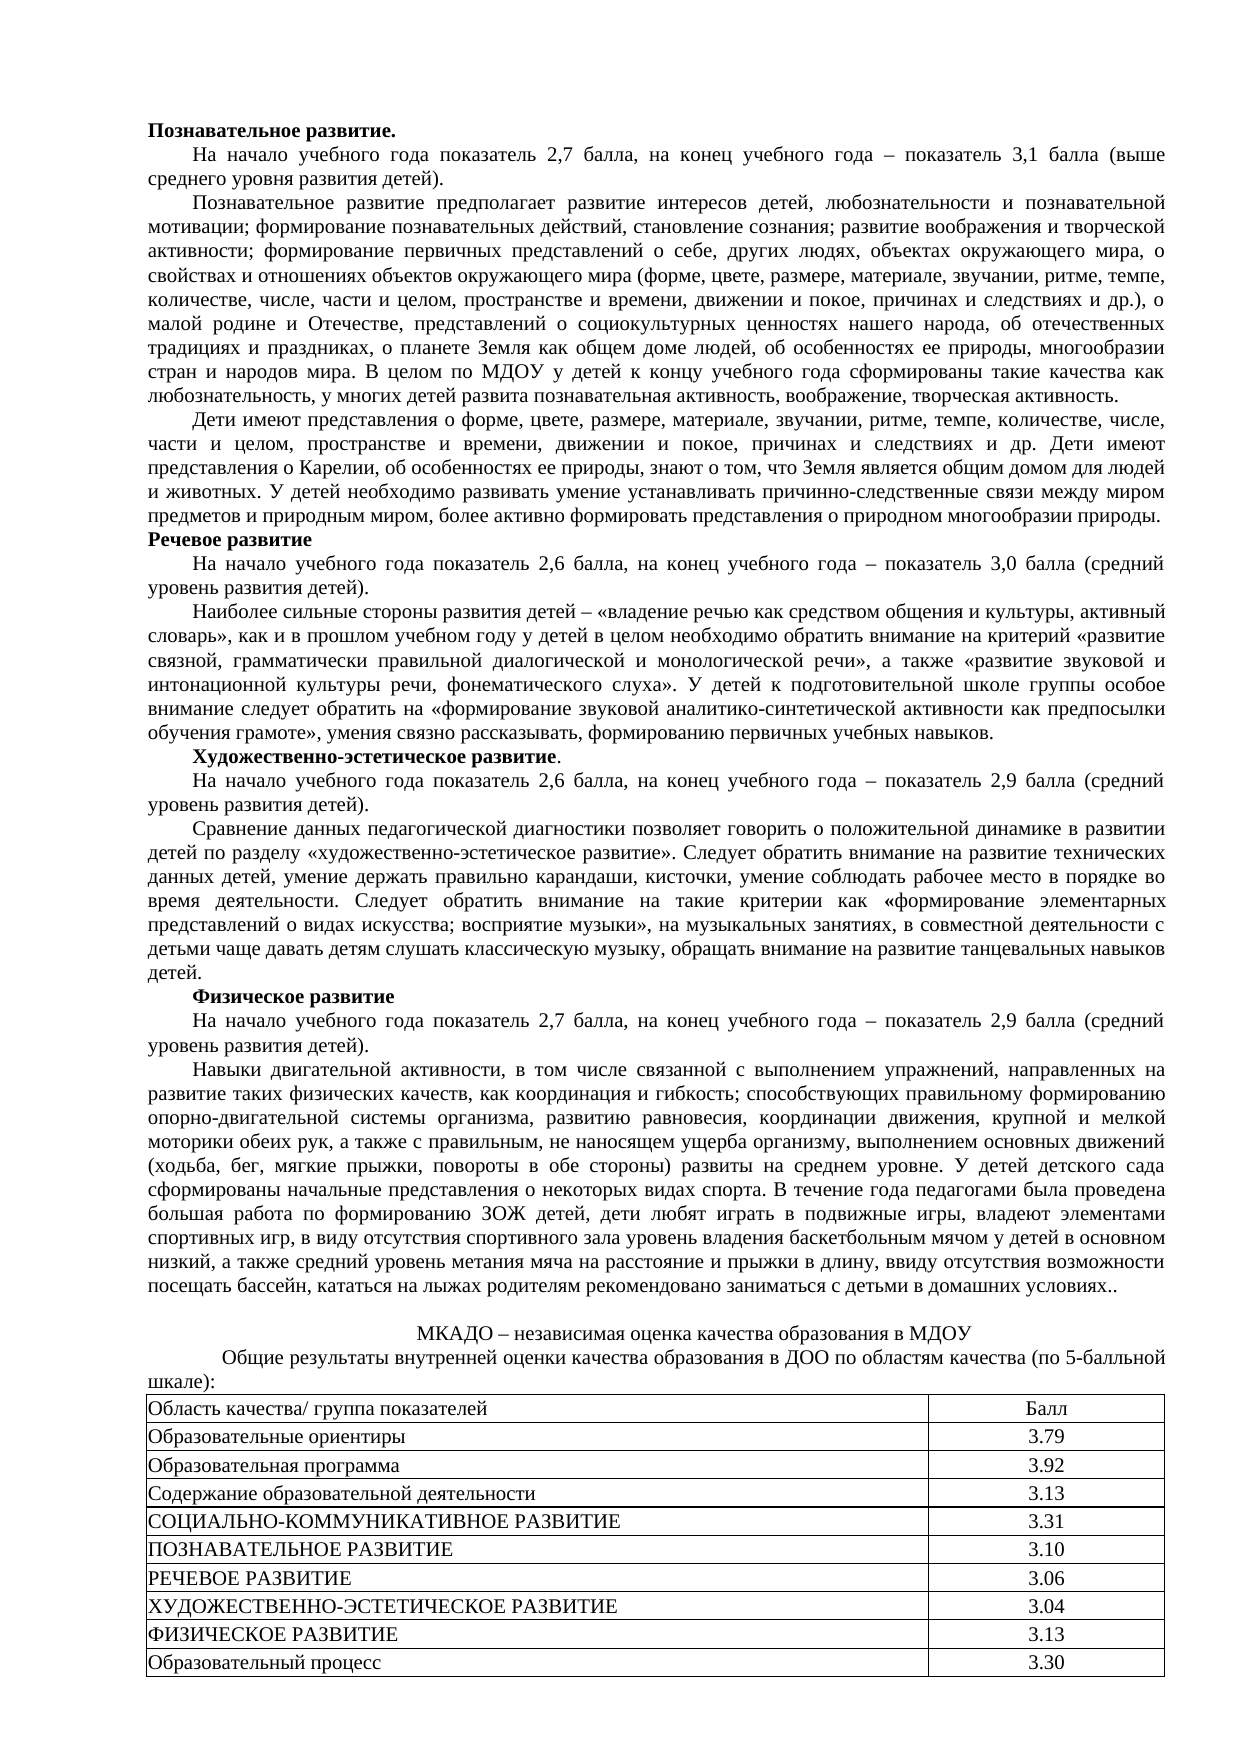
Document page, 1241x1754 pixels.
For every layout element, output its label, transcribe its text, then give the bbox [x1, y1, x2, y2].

text Познавательное развитие предполагает развитие интересов детей, любознательности и познавательной мотивации; формирование познавательных действий, становление сознания; развитие воображения и творческой активности; формирование первичных представлений о себе, других людях, объектах окружающего мира, о свойствах и отношениях объектов окружающего мира (форме, цвете, размере, материале, звучании, ритме, темпе, количестве, числе, части и целом, пространстве и времени, движении и покое, причинах и следствиях и др.), о малой родине и Отечестве, представлений о социокультурных ценностях нашего народа, об отечественных традициях и праздниках, о планете Земля как общем доме людей, об особенностях ее природы, многообразии стран и народов мира. В целом по МДОУ у детей к концу учебного года сформированы такие качества как любознательность, у многих детей развита познавательная активность, воображение, творческая активность. [148, 190, 1167, 407]
table_cell 3.79 [929, 1423, 1164, 1450]
text МКАДО – независимая оценка качества образования в МДОУ [148, 1321, 1167, 1345]
table_cell СОЦИАЛЬНО-КОММУНИКАТИВНОЕ РАЗВИТИЕ [147, 1508, 928, 1534]
table_cell 3.04 [929, 1592, 1164, 1619]
text На начало учебного года показатель 2,7 балла, на конец учебного года – показатель 2,9 балла (средний уровень развития детей). [148, 1008, 1167, 1057]
table_cell 3.13 [929, 1479, 1164, 1506]
table_cell Содержание образовательной деятельности [147, 1479, 928, 1506]
table_cell Образовательный процесс [147, 1649, 928, 1676]
text Физическое развитие [148, 984, 1167, 1008]
table_cell ХУДОЖЕСТВЕННО-ЭСТЕТИЧЕСКОЕ РАЗВИТИЕ [147, 1592, 928, 1619]
text Сравнение данных педагогической диагностики позволяет говорить о положительной динамике в развитии детей по разделу «художественно-эстетическое развитие». Следует обратить внимание на развитие технических данных детей, умение держать правильно карандаши, кисточки, умение соблюдать рабочее место в порядке во время деятельности. Следует обратить внимание на такие критерии как «формирование элементарных представлений о видах искусства; восприятие музыки», на музыкальных занятиях, в совместной деятельности с детьми чаще давать детям слушать классическую музыку, обращать внимание на развитие танцевальных навыков детей. [148, 816, 1167, 984]
text Художественно-эстетическое развитие. [148, 744, 1167, 768]
text Познавательное развитие. [148, 118, 1167, 142]
table_header Область качества/ группа показателей [147, 1395, 928, 1422]
table_cell РЕЧЕВОЕ РАЗВИТИЕ [147, 1564, 928, 1591]
table_cell 3.30 [929, 1649, 1164, 1676]
table_cell 3.10 [929, 1536, 1164, 1563]
table_cell 3.31 [929, 1508, 1164, 1534]
text Речевое развитие [148, 527, 1167, 551]
text Общие результаты внутренней оценки качества образования в ДОО по областям качества (по 5-балльной шкале): [148, 1345, 1167, 1393]
text Навыки двигательной активности, в том числе связанной с выполнением упражнений, направленных на развитие таких физических качеств, как координация и гибкость; способствующих правильному формированию опорно-двигательной системы организма, развитию равновесия, координации движения, крупной и мелкой моторики обеих рук, а также с правильным, не наносящем ущерба организму, выполнением основных движений (ходьба, бег, мягкие прыжки, повороты в обе стороны) развиты на среднем уровне. У детей детского сада сформированы начальные представления о некоторых видах спорта. В течение года педагогами была проведена большая работа по формированию ЗОЖ детей, дети любят играть в подвижные игры, владеют элементами спортивных игр, в виду отсутствия спортивного зала уровень владения баскетбольным мячом у детей в основном низкий, а также средний уровень метания мяча на расстояние и прыжки в длину, ввиду отсутствия возможности посещать бассейн, кататься на лыжах родителям рекомендовано заниматься с детьми в домашних условиях.. [148, 1057, 1167, 1297]
text Наиболее сильные стороны развития детей – «владение речью как средством общения и культуры, активный словарь», как и в прошлом учебном году у детей в целом необходимо обратить внимание на критерий «развитие связной, грамматически правильной диалогической и монологической речи», а также «развитие звуковой и интонационной культуры речи, фонематического слуха». У детей к подготовительной школе группы особое внимание следует обратить на «формирование звуковой аналитико-синтетической активности как предпосылки обучения грамоте», умения связно рассказывать, формированию первичных учебных навыков. [148, 599, 1167, 744]
table_cell Образовательная программа [147, 1451, 928, 1478]
table_cell Образовательные ориентиры [147, 1423, 928, 1450]
table_cell ФИЗИЧЕСКОЕ РАЗВИТИЕ [147, 1620, 928, 1647]
text Дети имеют представления о форме, цвете, размере, материале, звучании, ритме, темпе, количестве, числе, части и целом, пространстве и времени, движении и покое, причинах и следствиях и др. Дети имеют представления о Карелии, об особенностях ее природы, знают о том, что Земля является общим домом для людей и животных. У детей необходимо развивать умение устанавливать причинно-следственные связи между миром предметов и природным миром, более активно формировать представления о природном многообразии природы. [148, 407, 1167, 527]
table_header Балл [929, 1395, 1164, 1422]
table_cell ПОЗНАВАТЕЛЬНОЕ РАЗВИТИЕ [147, 1536, 928, 1563]
table_cell 3.13 [929, 1620, 1164, 1647]
text На начало учебного года показатель 2,6 балла, на конец учебного года – показатель 3,0 балла (средний уровень развития детей). [148, 551, 1167, 599]
text На начало учебного года показатель 2,6 балла, на конец учебного года – показатель 2,9 балла (средний уровень развития детей). [148, 768, 1167, 816]
text На начало учебного года показатель 2,7 балла, на конец учебного года – показатель 3,1 балла (выше среднего уровня развития детей). [148, 142, 1167, 190]
table_cell 3.92 [929, 1451, 1164, 1478]
table_cell 3.06 [929, 1564, 1164, 1591]
